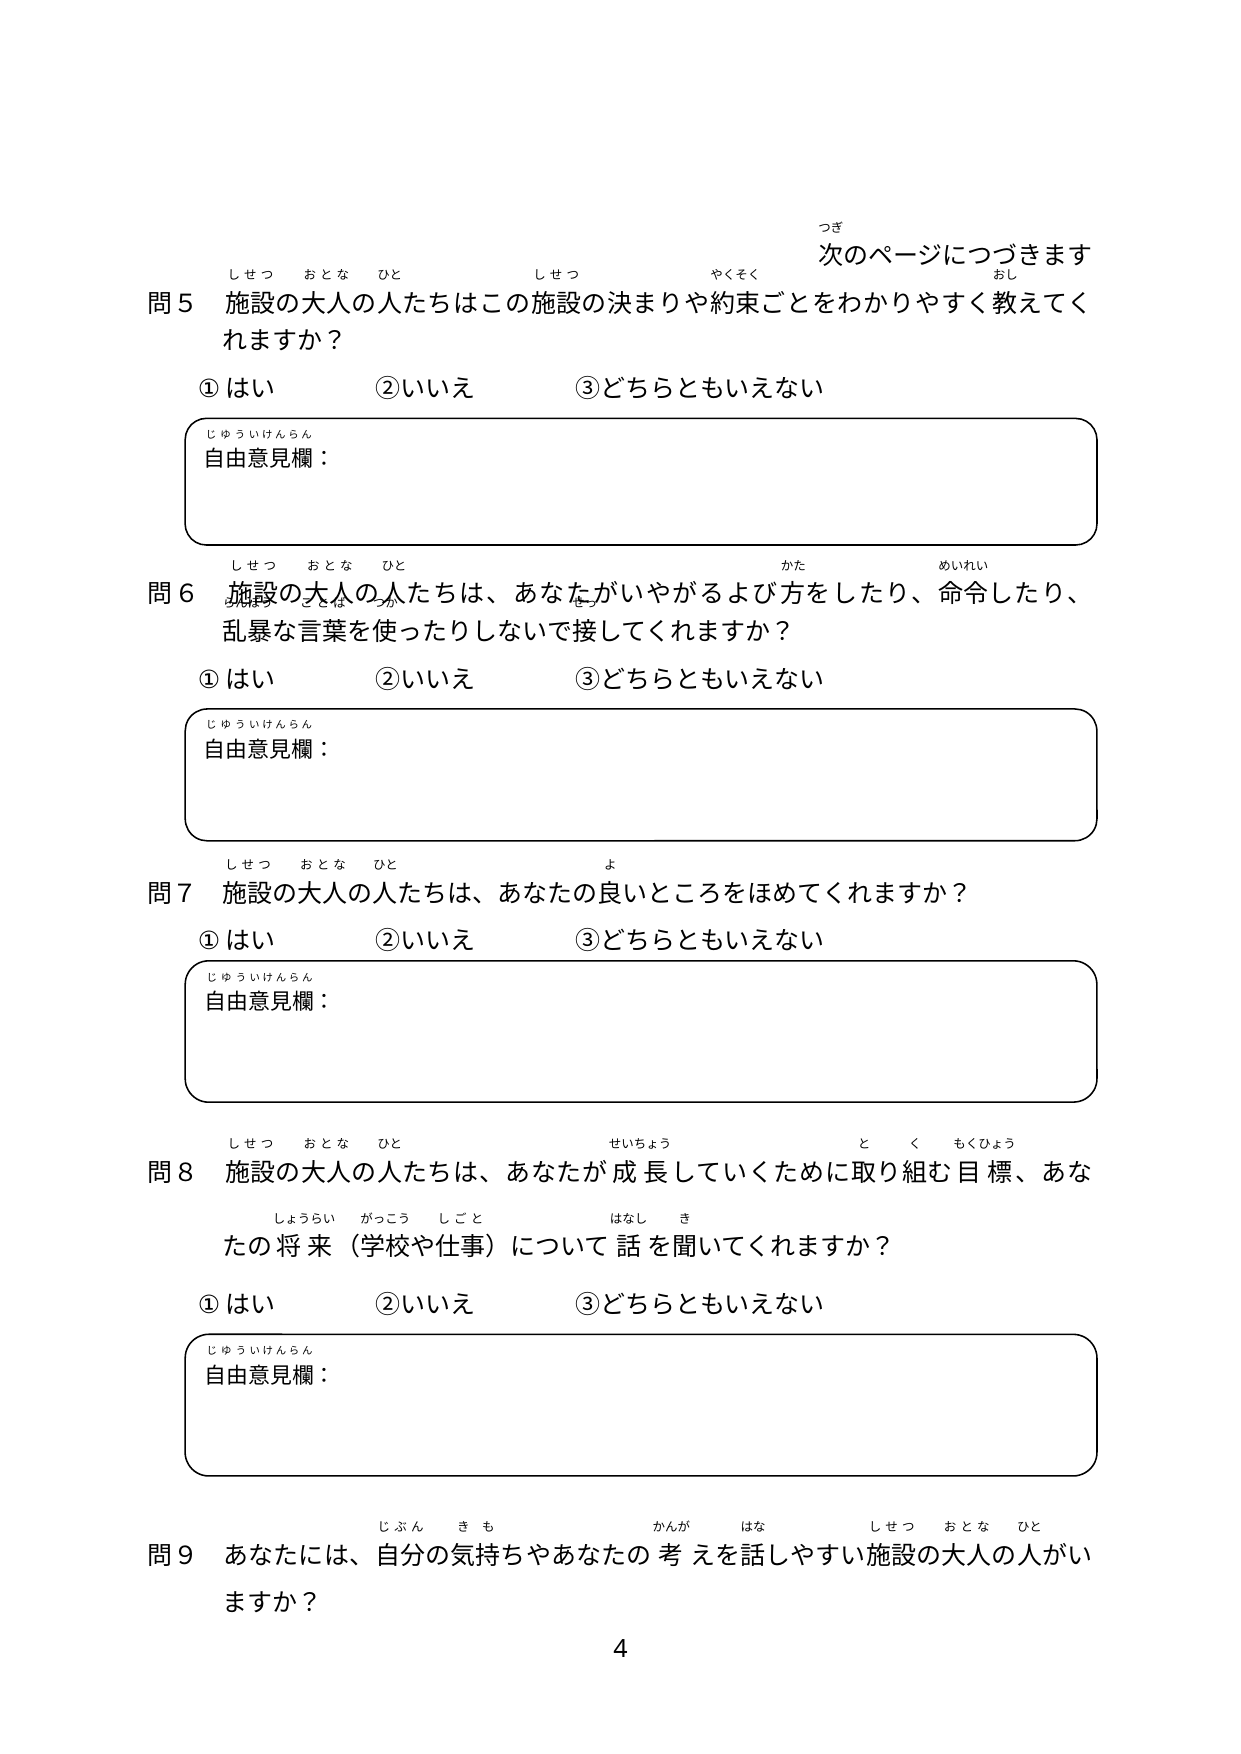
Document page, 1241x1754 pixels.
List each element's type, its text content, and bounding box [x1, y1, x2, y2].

text ①はい ②いいえ ③どちらともいえない [148, 920, 1092, 957]
text ①はい ②いいえ ③どちらともいえない [148, 368, 1092, 405]
text ①はい ②いいえ ③どちらともいえない [148, 659, 1092, 696]
text 問７ ののたちは、あなたのいところをほめてくれますか？ [148, 845, 1092, 920]
text 問６ ののたちは、あなたがいやがるよびをしたり、したり、なをったりしないでしてくれますか？ [148, 573, 1092, 648]
text 問８ ののたちは、あなたがしていくためにりむ、あなたの（や）についてをいてくれますか？ [148, 1124, 1092, 1273]
text ①はい ②いいえ ③どちらともいえない [148, 1284, 1092, 1321]
text 問５ ののたちはこのの決まりやごとをわかりやすくえてくれますか？ [148, 282, 1092, 357]
text のページにつづきます [148, 208, 1092, 282]
text 問９ あなたには、のちやあなたのえをしやすいののがいますか？ [148, 1507, 1092, 1619]
